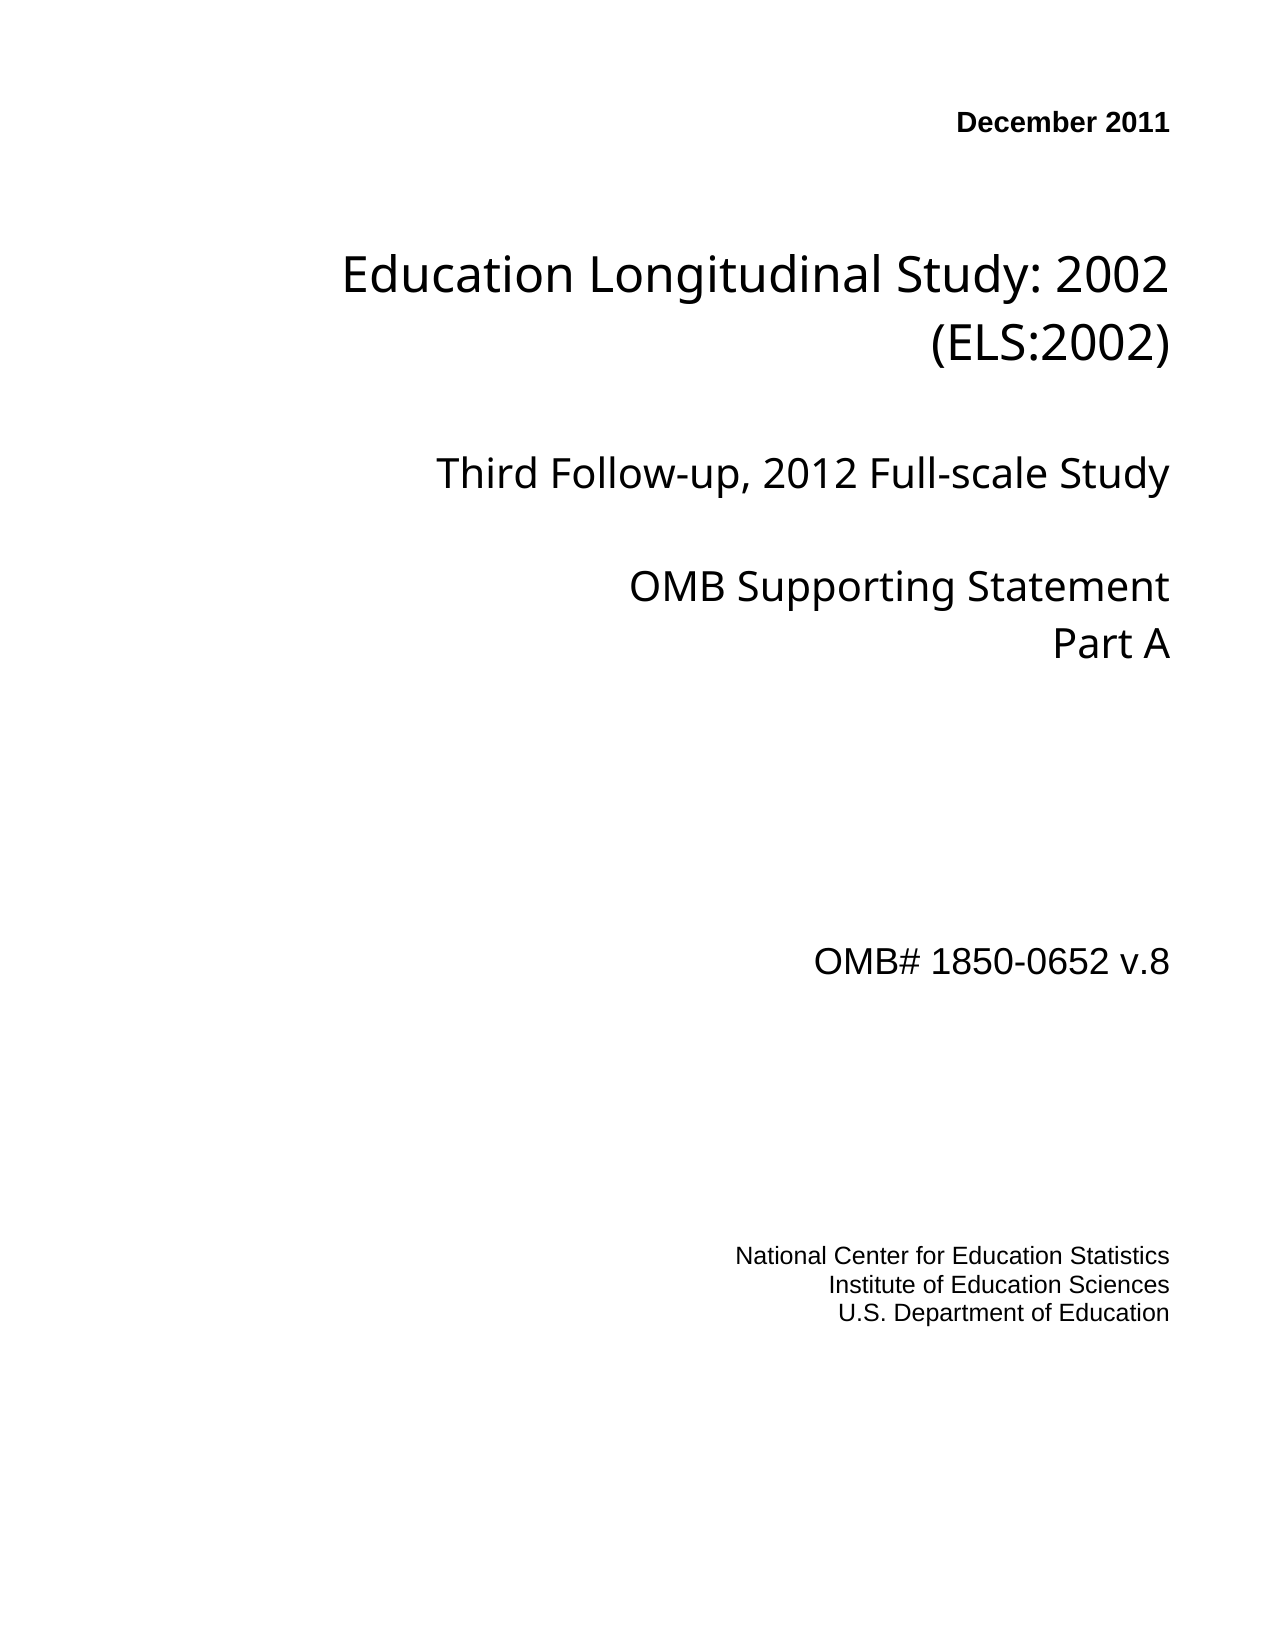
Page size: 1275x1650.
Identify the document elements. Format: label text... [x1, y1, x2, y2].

title Part A [105, 614, 1170, 671]
text for Education Statistics [105, 1241, 1170, 1269]
text December 2011 [105, 105, 1170, 138]
title Education Longitudinal Study: 2002 (ELS:2002) [105, 239, 1170, 375]
text OMB# 1850-0652 v.8 [105, 939, 1170, 982]
text Department of Education [105, 1298, 1170, 1327]
title Third Follow-up, 2012 Full-scale Study [105, 443, 1170, 500]
text Sciences [105, 1269, 1170, 1298]
title OMB Supporting Statement [105, 557, 1170, 614]
